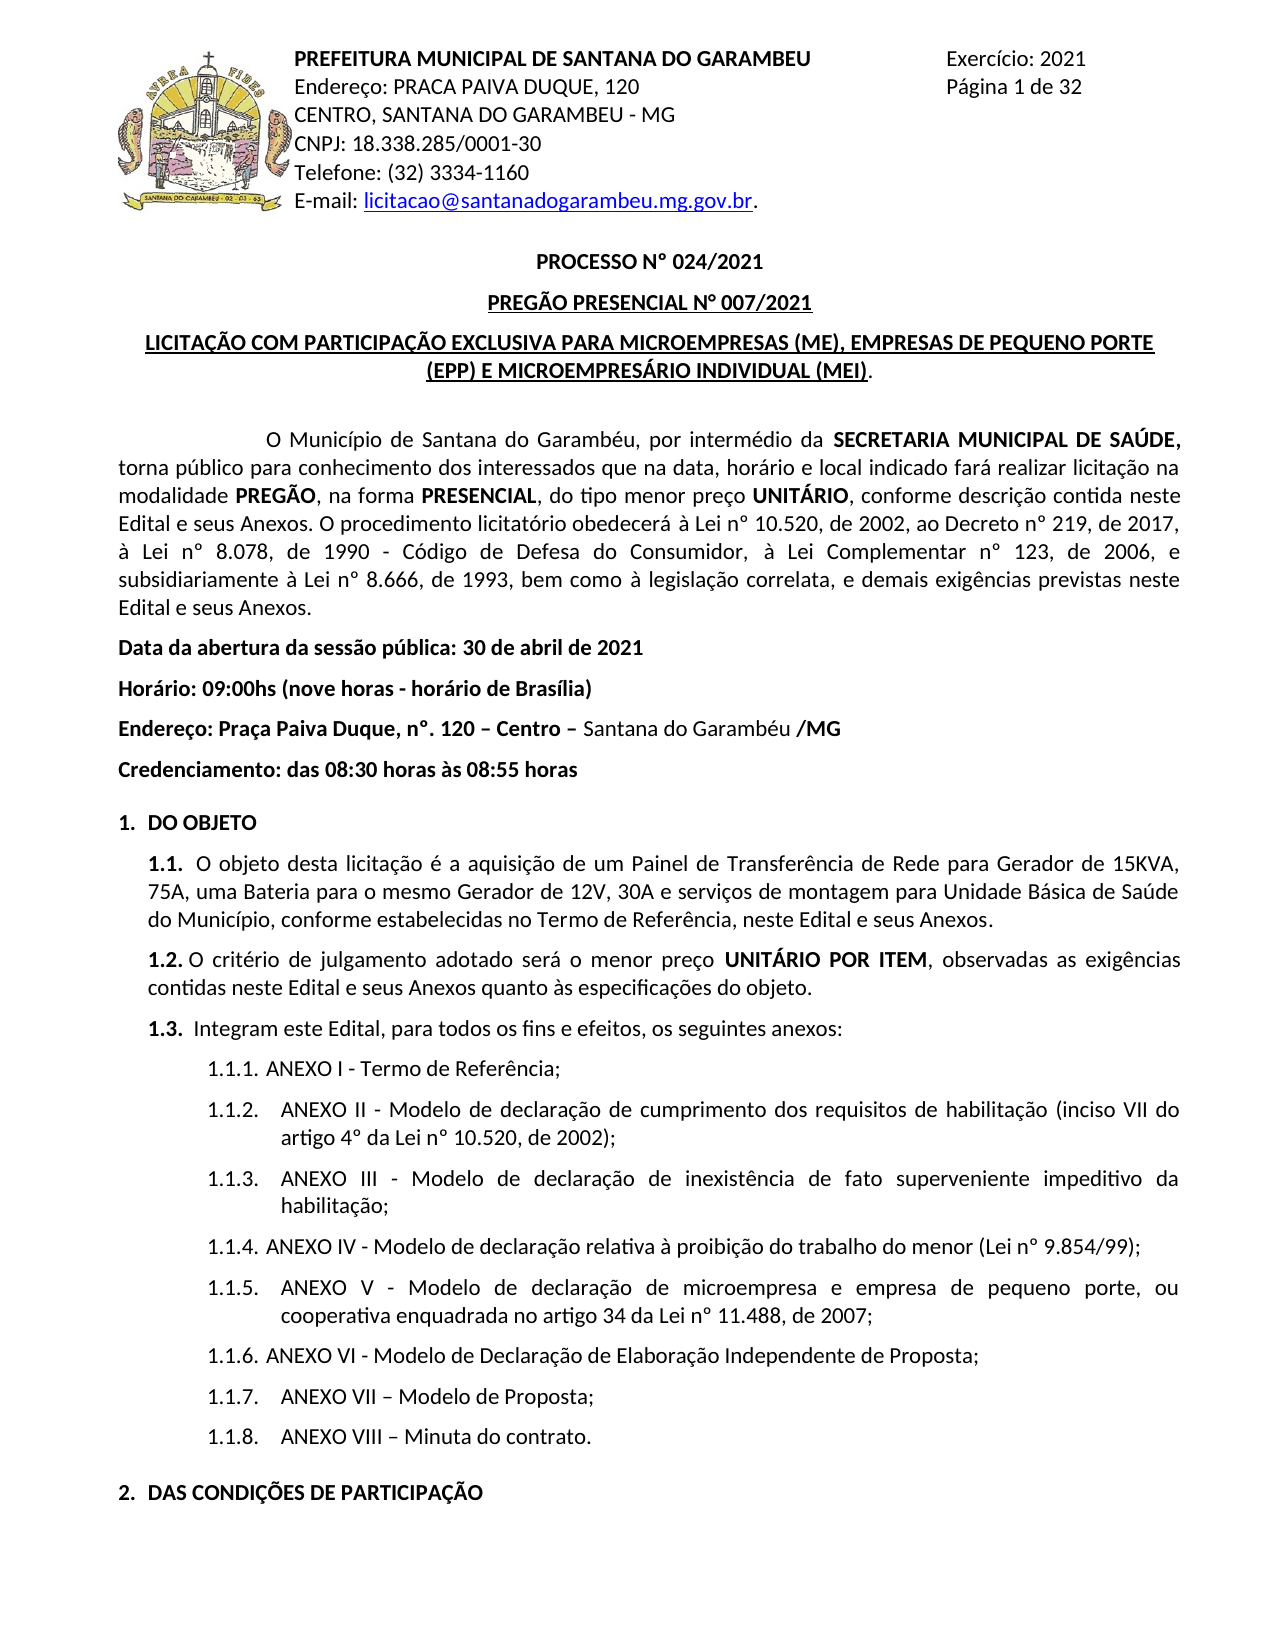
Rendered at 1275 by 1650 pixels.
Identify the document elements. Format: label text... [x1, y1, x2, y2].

list ANEXO III - Modelo de declaração de inexistência de fato superveniente impeditivo da habilitação; [207, 1164, 1181, 1220]
list O objeto desta licitação é a aquisição de um Painel de Transferência de Rede para Gerador de 15KVA, 75A, uma Bateria para o mesmo Gerador de 12V, 30A e serviços de montagem para Unidade Básica de Saúde do Município, conforme estabelecidas no Termo de Referência, neste Edital e seus Anexos. [148, 849, 1181, 933]
list ANEXO II - Modelo de declaração de cumprimento dos requisitos de habilitação (inciso VII do artigo 4º da Lei nº 10.520, de 2002); [207, 1095, 1181, 1151]
text LICITAÇÃO COM PARTICIPAÇÃO EXCLUSIVA PARA MICROEMPRESAS (ME), EMPRESAS DE PEQUENO PORTE (EPP) E MICROEMPRESÁRIO INDIVIDUAL (MEI). [118, 328, 1181, 384]
list ANEXO I - Termo de Referência; [207, 1054, 1181, 1083]
list Integram este Edital, para todos os fins e efeitos, os seguintes anexos: [148, 1014, 1181, 1042]
subtitle Credenciamento: das 08:30 horas às 08:55 horas [118, 755, 1181, 783]
picture [118, 44, 293, 219]
list ANEXO IV - Modelo de declaração relativa à proibição do trabalho do menor (Lei nº 9.854/99); [207, 1232, 1181, 1260]
subtitle Data da abertura da sessão pública: 30 de abril de 2021 [118, 633, 1181, 661]
subtitle Endereço: Praça Paiva Duque, nº. 120 – Centro – Santana do Garambéu /MG [118, 714, 1181, 742]
text PROCESSO Nº 024/2021 [118, 247, 1181, 275]
list O critério de julgamento adotado será o menor preço UNITÁRIO POR ITEM, observadas as exigências contidas neste Edital e seus Anexos quanto às especificações do objeto. [148, 946, 1181, 1002]
list DO OBJETO [118, 808, 1181, 836]
text PREGÃO PRESENCIAL N° 007/2021 [118, 288, 1181, 316]
text O Município de Santana do Garambéu, por intermédio da SECRETARIA MUNICIPAL DE SAÚDE, torna público para conhecimento dos interessados que na data, horário e local indicado fará realizar licitação na modalidade PREGÃO, na forma PRESENCIAL, do tipo menor preço UNITÁRIO, conforme descrição contida neste Edital e seus Anexos. O procedimento licitatório obedecerá à Lei nº 10.520, de 2002, ao Decreto nº 219, de 2017, à Lei nº 8.078, de 1990 - Código de Defesa do Consumidor, à Lei Complementar nº 123, de 2006, e subsidiariamente à Lei nº 8.666, de 1993, bem como à legislação correlata, e demais exigências previstas neste Edital e seus Anexos. [118, 425, 1181, 621]
subtitle Horário: 09:00hs (nove horas - horário de Brasília) [118, 674, 1181, 702]
list DAS CONDIÇÕES DE PARTICIPAÇÃO [118, 1478, 1181, 1506]
list ANEXO VI - Modelo de Declaração de Elaboração Independente de Proposta; [207, 1341, 1181, 1369]
list ANEXO VIII – Minuta do contrato. [207, 1422, 1181, 1450]
list ANEXO V - Modelo de declaração de microempresa e empresa de pequeno porte, ou cooperativa enquadrada no artigo 34 da Lei nº 11.488, de 2007; [207, 1273, 1181, 1329]
list ANEXO VII – Modelo de Proposta; [207, 1382, 1181, 1410]
